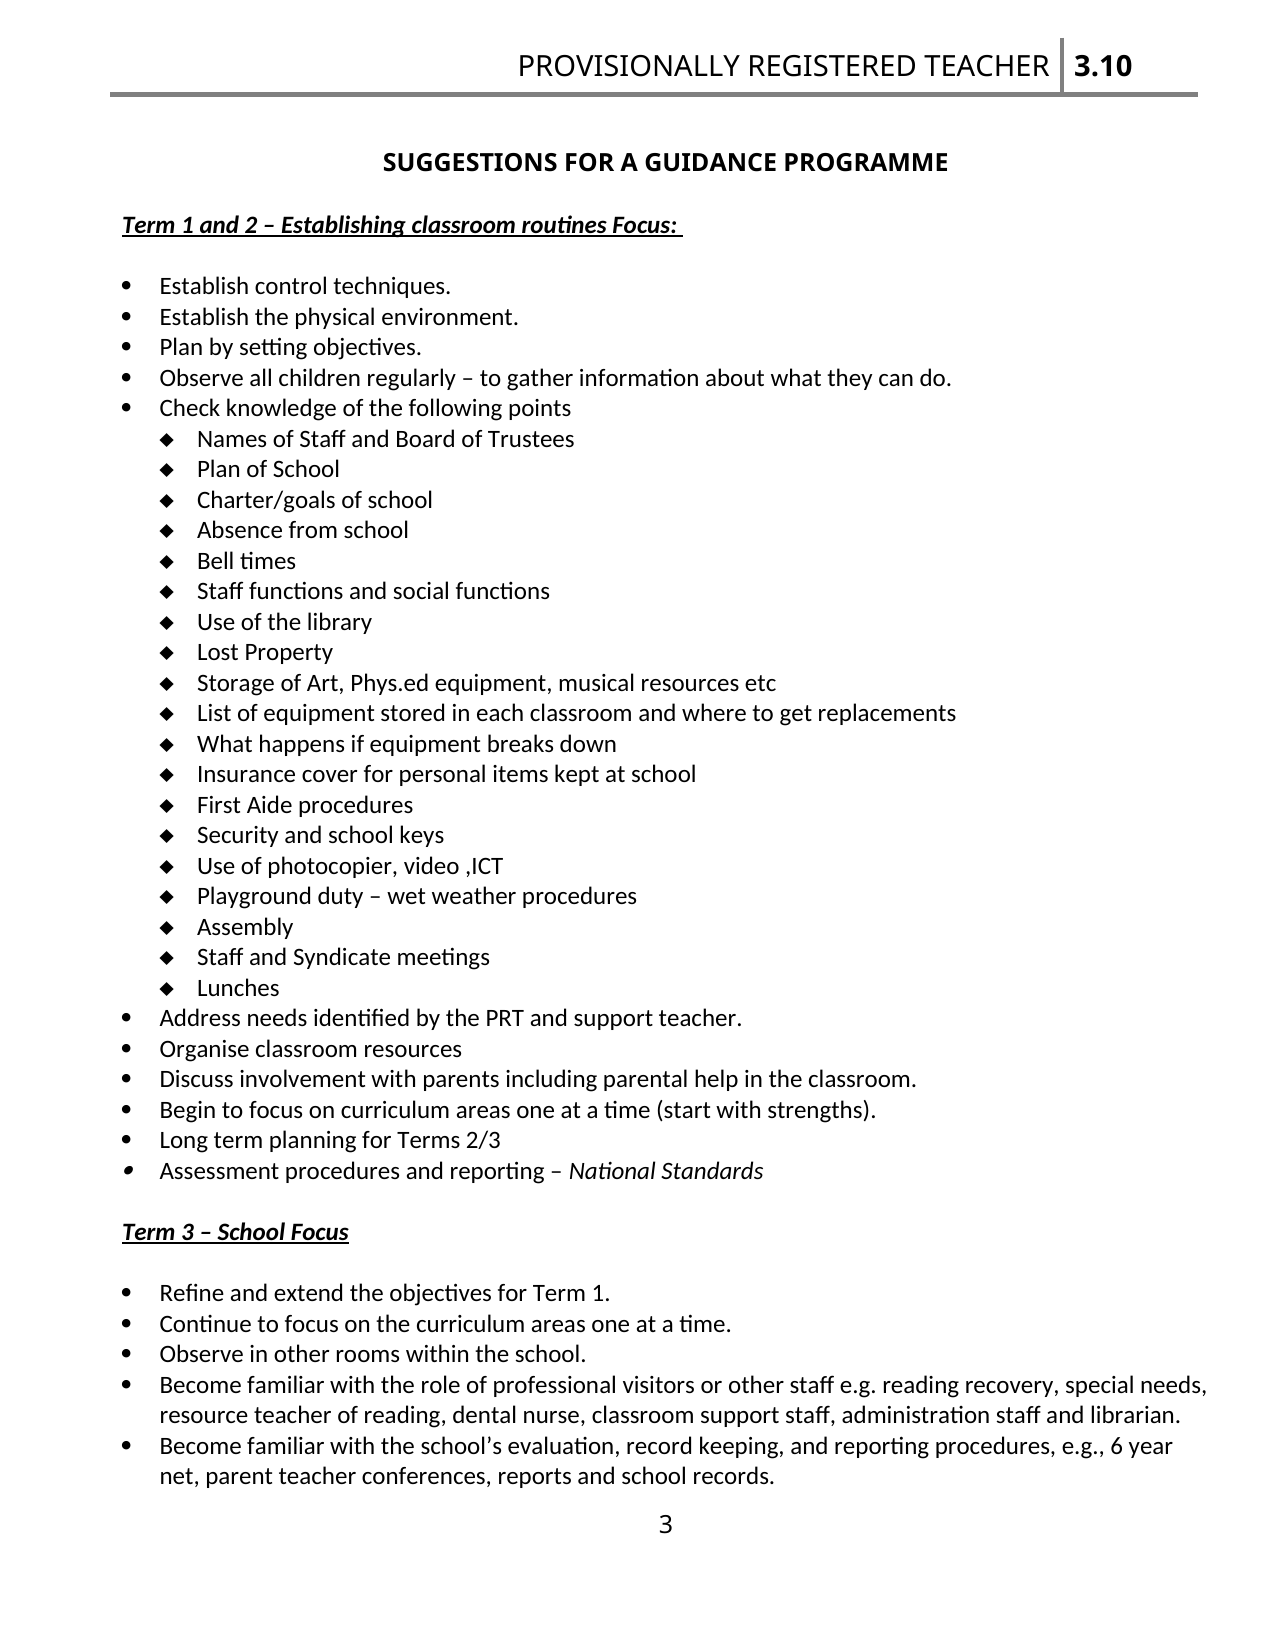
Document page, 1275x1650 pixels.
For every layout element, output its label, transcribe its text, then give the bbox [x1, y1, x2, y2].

list Become familiar with the role of professional visitors or other staff e.g. reading recovery, special needs, resource teacher of reading, dental nurse, classroom support staff, administration staff and librarian. [122, 1369, 1209, 1430]
list Use of the library [159, 606, 1209, 636]
list List of equipment stored in each classroom and where to get replacements [159, 697, 1209, 728]
list Observe all children regularly – to gather information about what they can do. [122, 362, 1209, 392]
list Observe in other rooms within the school. [122, 1338, 1209, 1369]
list What happens if equipment breaks down [159, 728, 1209, 758]
list Assessment procedures and reporting – National Standards [122, 1155, 1209, 1186]
list Plan by setting objectives. [122, 331, 1209, 362]
list Lunches [159, 972, 1209, 1003]
list Begin to focus on curriculum areas one at a time (start with strengths). [122, 1094, 1209, 1125]
list Insurance cover for personal items kept at school [159, 758, 1209, 789]
subtitle Term 3 – School Focus [122, 1216, 1209, 1247]
list Check knowledge of the following points [122, 392, 1209, 423]
list Continue to focus on the curriculum areas one at a time. [122, 1308, 1209, 1338]
list Lost Property [159, 636, 1209, 667]
list Use of photocopier, video ,ICT [159, 850, 1209, 881]
list Plan of School [159, 453, 1209, 484]
list Playground duty – wet weather procedures [159, 881, 1209, 911]
list Staff functions and social functions [159, 575, 1209, 606]
list Long term planning for Terms 2/3 [122, 1125, 1209, 1155]
list Names of Staff and Board of Trustees [159, 423, 1209, 453]
list Storage of Art, Phys.ed equipment, musical resources etc [159, 667, 1209, 697]
list First Aide procedures [159, 789, 1209, 819]
list Establish the physical environment. [122, 301, 1209, 331]
subtitle SUGGESTIONS FOR A GUIDANCE PROGRAMME [122, 144, 1209, 178]
list Become familiar with the school’s evaluation, record keeping, and reporting procedures, e.g., 6 year net, parent teacher conferences, reports and school records. [122, 1430, 1209, 1491]
list Assembly [159, 911, 1209, 942]
list Refine and extend the objectives for Term 1. [122, 1277, 1209, 1308]
list Address needs identified by the PRT and support teacher. [122, 1003, 1209, 1033]
text Term 1 and 2 – Establishing classroom routines Focus: [122, 209, 1209, 239]
list Establish control techniques. [122, 270, 1209, 301]
list Absence from school [159, 514, 1209, 545]
list Staff and Syndicate meetings [159, 942, 1209, 972]
list Security and school keys [159, 819, 1209, 850]
list Organise classroom resources [122, 1033, 1209, 1064]
list Charter/goals of school [159, 484, 1209, 514]
list Bell times [159, 545, 1209, 575]
list Discuss involvement with parents including parental help in the classroom. [122, 1064, 1209, 1094]
